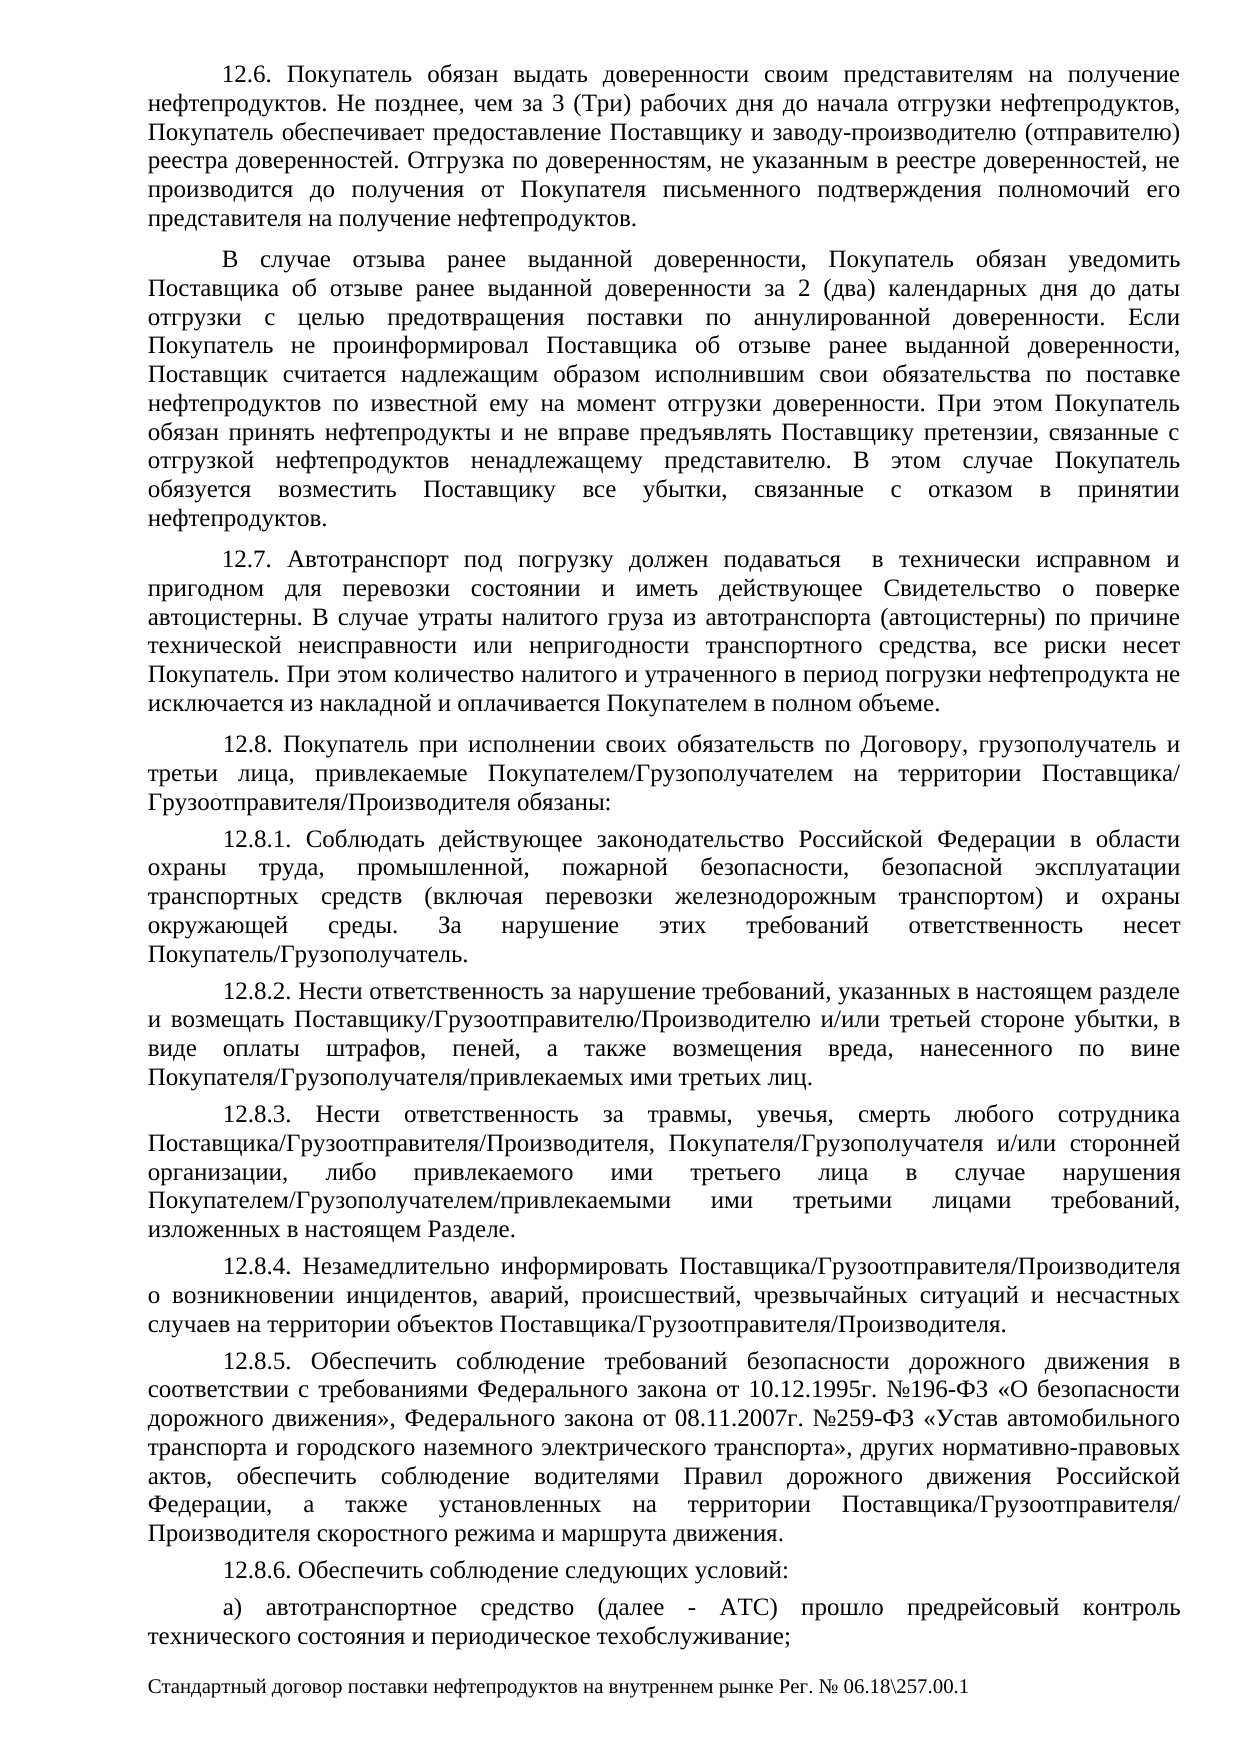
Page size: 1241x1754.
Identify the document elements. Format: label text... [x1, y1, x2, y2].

list 12.6. Покупатель обязан выдать доверенности своим представителям на получение нефтепродуктов. Не позднее, чем за 3 (Три) рабочих дня до начала отгрузки нефтепродуктов, Покупатель обеспечивает предоставление Поставщику и заводу-производителю (отправителю) реестра доверенностей. Отгрузка по доверенностям, не указанным в реестре доверенностей, не производится до получения от Покупателя письменного подтверждения полномочий его представителя на получение нефтепродуктов. [148, 59, 1181, 232]
text 12.8.3. Нести ответственность за травмы, увечья, смерть любого сотрудника Поставщика/Грузоотправителя/Производителя, Покупателя/Грузополучателя и/или сторонней организации, либо привлекаемого ими третьего лица в случае нарушения Покупателем/Грузополучателем/привлекаемыми ими третьими лицами требований, изложенных в настоящем Разделе. [148, 1099, 1181, 1243]
text 12.8.1. Соблюдать действующее законодательство Российской Федерации в области охраны труда, промышленной, пожарной безопасности, безопасной эксплуатации транспортных средств (включая перевозки железнодорожным транспортом) и охраны окружающей среды. За нарушение этих требований ответственность несет Покупатель/Грузополучатель. [148, 824, 1181, 967]
text 12.8.2. Нести ответственность за нарушение требований, указанных в настоящем разделе и возмещать Поставщику/Грузоотправителю/Производителю и/или третьей стороне убытки, в виде оплаты штрафов, пеней, а также возмещения вреда, нанесенного по вине Покупателя/Грузополучателя/привлекаемых ими третьих лиц. [148, 976, 1181, 1091]
text 12.7. Автотранспорт под погрузку должен подаваться в технически исправном и пригодном для перевозки состоянии и иметь действующее Свидетельство о поверке автоцистерны. В случае утраты налитого груза из автотранспорта (автоцистерны) по причине технической неисправности или непригодности транспортного средства, все риски несет Покупатель. При этом количество налитого и утраченного в период погрузки нефтепродукта не исключается из накладной и оплачивается Покупателем в полном объеме. [148, 544, 1181, 717]
text 12.8.6. Обеспечить соблюдение следующих условий: [148, 1555, 1181, 1584]
text 12.8.5. Обеспечить соблюдение требований безопасности дорожного движения в соответствии с требованиями Федерального закона от 10.12.1995г. №196-ФЗ «О безопасности дорожного движения», Федерального закона от 08.11.2007г. №259-ФЗ «Устав автомобильного транспорта и городского наземного электрического транспорта», других нормативно-правовых актов, обеспечить соблюдение водителями Правил дорожного движения Российской Федерации, а также установленных на территории Поставщика/Грузоотправителя/ Производителя скоростного режима и маршрута движения. [148, 1346, 1181, 1547]
text 12.8.4. Незамедлительно информировать Поставщика/Грузоотправителя/Производителя о возникновении инцидентов, аварий, происшествий, чрезвычайных ситуаций и несчастных случаев на территории объектов Поставщика/Грузоотправителя/Производителя. [148, 1251, 1181, 1337]
list В случае отзыва ранее выданной доверенности, Покупатель обязан уведомить Поставщика об отзыве ранее выданной доверенности за 2 (два) календарных дня до даты отгрузки с целью предотвращения поставки по аннулированной доверенности. Если Покупатель не проинформировал Поставщика об отзыве ранее выданной доверенности, Поставщик считается надлежащим образом исполнившим свои обязательства по поставке нефтепродуктов по известной ему на момент отгрузки доверенности. При этом Покупатель обязан принять нефтепродукты и не вправе предъявлять Поставщику претензии, связанные с отгрузкой нефтепродуктов ненадлежащему представителю. В этом случае Покупатель обязуется возместить Поставщику все убытки, связанные с отказом в принятии нефтепродуктов. [148, 244, 1181, 532]
text 12.8. Покупатель при исполнении своих обязательств по Договору, грузополучатель и третьи лица, привлекаемые Покупателем/Грузополучателем на территории Поставщика/ Грузоотправителя/Производителя обязаны: [148, 729, 1181, 815]
text а) автотранспортное средство (далее - АТС) прошло предрейсовый контроль технического состояния и периодическое техобслуживание; [148, 1592, 1181, 1650]
